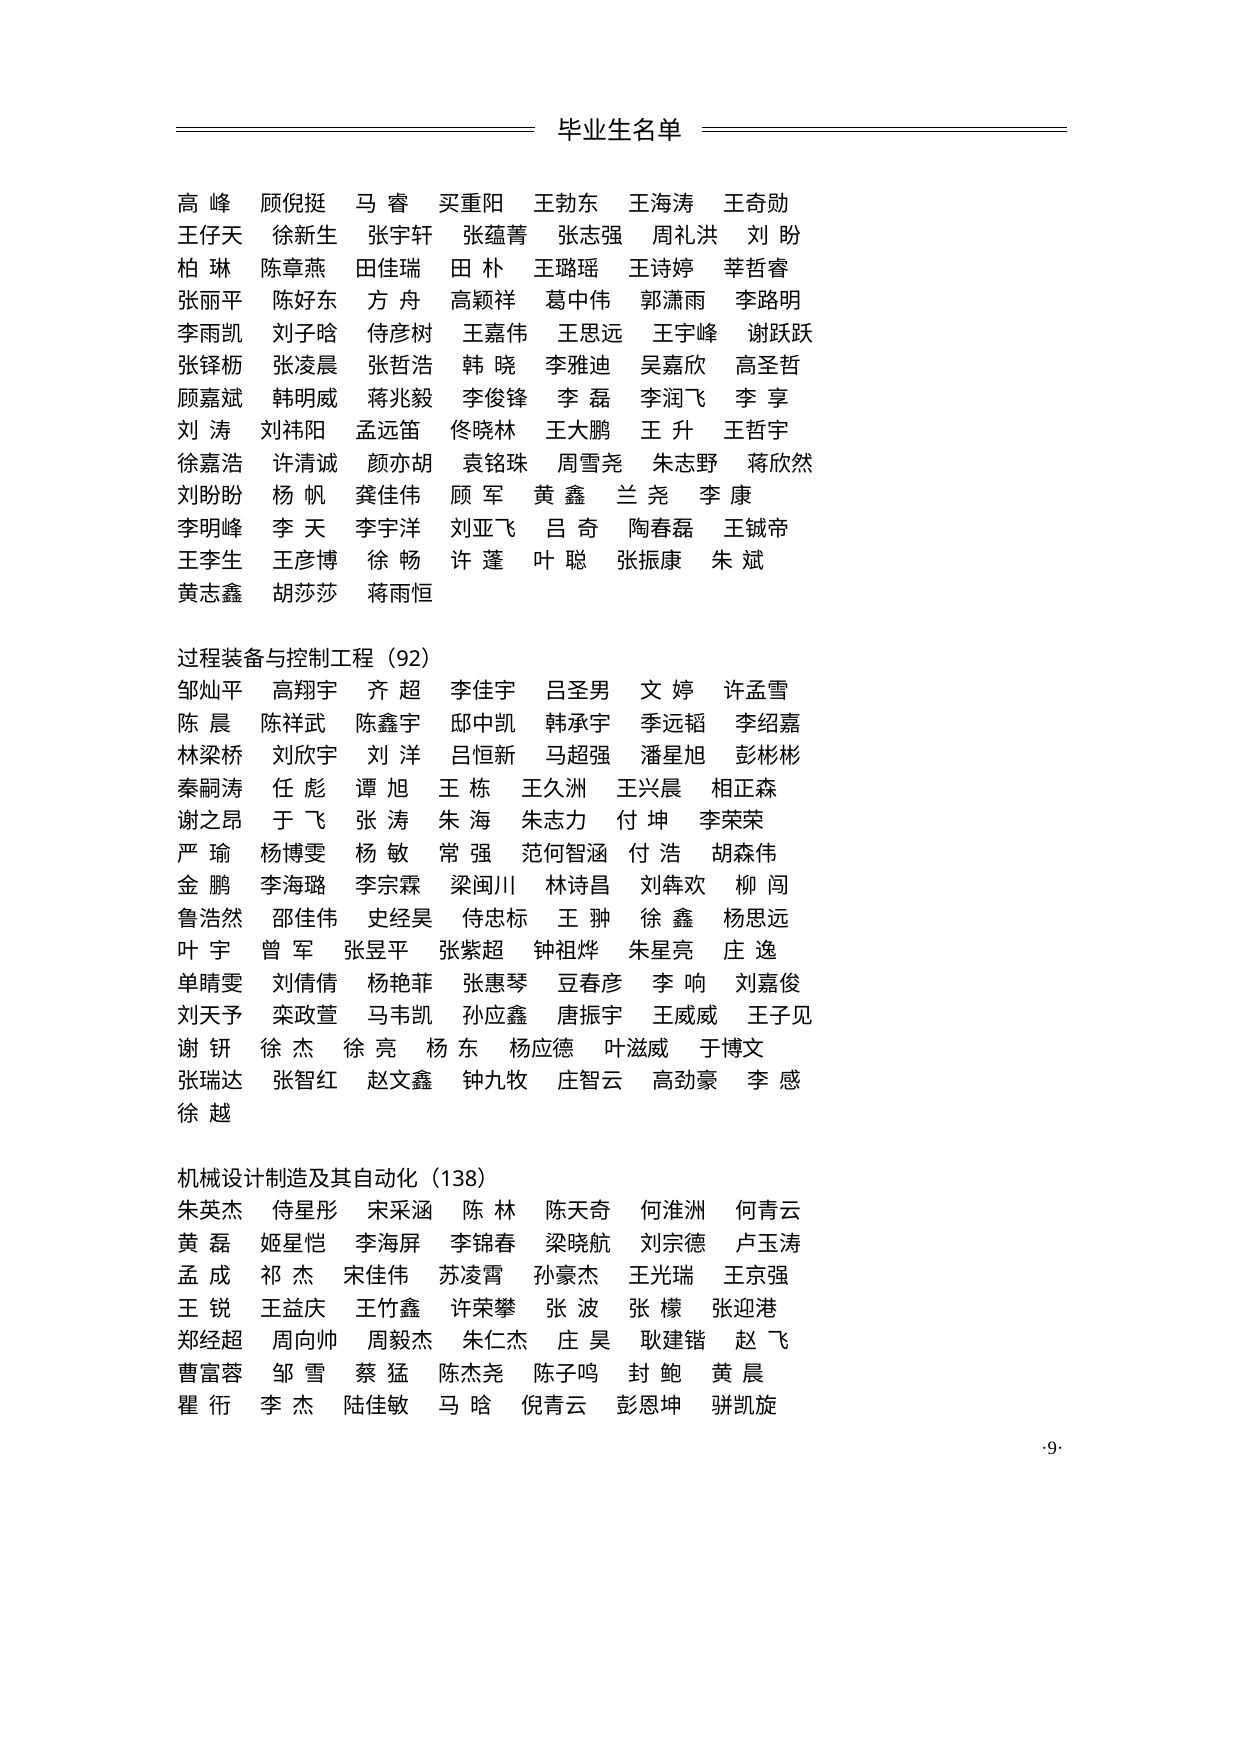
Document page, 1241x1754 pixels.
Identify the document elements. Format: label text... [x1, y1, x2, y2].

text 刘天予 栾政萱 马韦凯 孙应鑫 唐振宇 王威威 王子见 [177, 998, 1063, 1031]
text 刘 涛 刘祎阳 孟远笛 佟晓林 王大鹏 王 升 王哲宇 [177, 413, 1063, 446]
text 张丽平 陈好东 方 舟 高颖祥 葛中伟 郭潇雨 李路明 [177, 283, 1063, 316]
text 朱英杰 侍星彤 宋采涵 陈 林 陈天奇 何淮洲 何青云 [177, 1193, 1063, 1226]
text 黄志鑫 胡莎莎 蒋雨恒 [177, 576, 1063, 608]
text 谢之昂 于 飞 张 涛 朱 海 朱志力 付 坤 李荣荣 [177, 803, 1063, 836]
text 王仔天 徐新生 张宇轩 张蕴菁 张志强 周礼洪 刘 盼 [177, 218, 1063, 251]
text 李雨凯 刘子晗 侍彦树 王嘉伟 王思远 王宇峰 谢跃跃 [177, 316, 1063, 348]
text 顾嘉斌 韩明威 蒋兆毅 李俊锋 李 磊 李润飞 李 享 [177, 381, 1063, 413]
text 刘盼盼 杨 帆 龚佳伟 顾 军 黄 鑫 兰 尧 李 康 [177, 478, 1063, 511]
text 张铎枥 张凌晨 张哲浩 韩 晓 李雅迪 吴嘉欣 高圣哲 [177, 348, 1063, 381]
text 王李生 王彦博 徐 畅 许 蓬 叶 聪 张振康 朱 斌 [177, 543, 1063, 576]
text 鲁浩然 邵佳伟 史经昊 侍忠标 王 翀 徐 鑫 杨思远 [177, 901, 1063, 933]
text 徐嘉浩 许清诚 颜亦胡 袁铭珠 周雪尧 朱志野 蒋欣然 [177, 446, 1063, 478]
text 秦嗣涛 任 彪 谭 旭 王 栋 王久洲 王兴晨 相正森 [177, 771, 1063, 803]
text 黄 磊 姬星恺 李海屏 李锦春 梁晓航 刘宗德 卢玉涛 [177, 1226, 1063, 1258]
text 林梁桥 刘欣宇 刘 洋 吕恒新 马超强 潘星旭 彭彬彬 [177, 738, 1063, 771]
text 张瑞达 张智红 赵文鑫 钟九牧 庄智云 高劲豪 李 感 [177, 1063, 1063, 1096]
text 谢 钘 徐 杰 徐 亮 杨 东 杨应德 叶滋威 于博文 [177, 1031, 1063, 1063]
text 李明峰 李 天 李宇洋 刘亚飞 吕 奇 陶春磊 王铖帝 [177, 511, 1063, 543]
text 严 瑜 杨博雯 杨 敏 常 强 范何智涵 付 浩 胡森伟 [177, 836, 1063, 868]
text 王 锐 王益庆 王竹鑫 许荣攀 张 波 张 檬 张迎港 [177, 1291, 1063, 1323]
text 叶 宇 曾 军 张昱平 张紫超 钟祖烨 朱星亮 庄 逸 [177, 933, 1063, 966]
text 郑经超 周向帅 周毅杰 朱仁杰 庄 昊 耿建锴 赵 飞 [177, 1323, 1063, 1356]
text 邹灿平 高翔宇 齐 超 李佳宇 吕圣男 文 婷 许孟雪 [177, 673, 1063, 706]
text 金 鹏 李海璐 李宗霖 梁闽川 林诗昌 刘犇欢 柳 闯 [177, 868, 1063, 901]
subtitle 机械设计制造及其自动化（138） [177, 1161, 1063, 1193]
text 瞿 衎 李 杰 陆佳敏 马 晗 倪青云 彭恩坤 骈凯旋 [177, 1388, 1063, 1421]
subtitle 过程装备与控制工程（92） [177, 641, 1063, 673]
text 孟 成 祁 杰 宋佳伟 苏凌霄 孙豪杰 王光瑞 王京强 [177, 1258, 1063, 1291]
text 曹富蓉 邹 雪 蔡 猛 陈杰尧 陈子鸣 封 鲍 黄 晨 [177, 1356, 1063, 1388]
text 柏 琳 陈章燕 田佳瑞 田 朴 王璐瑶 王诗婷 莘哲睿 [177, 251, 1063, 283]
text 徐 越 [177, 1096, 1063, 1128]
text 单睛雯 刘倩倩 杨艳菲 张惠琴 豆春彦 李 响 刘嘉俊 [177, 966, 1063, 998]
text 陈 晨 陈祥武 陈鑫宇 邸中凯 韩承宇 季远韬 李绍嘉 [177, 706, 1063, 738]
text 高 峰 顾倪挺 马 睿 买重阳 王勃东 王海涛 王奇勋 [177, 186, 1063, 218]
